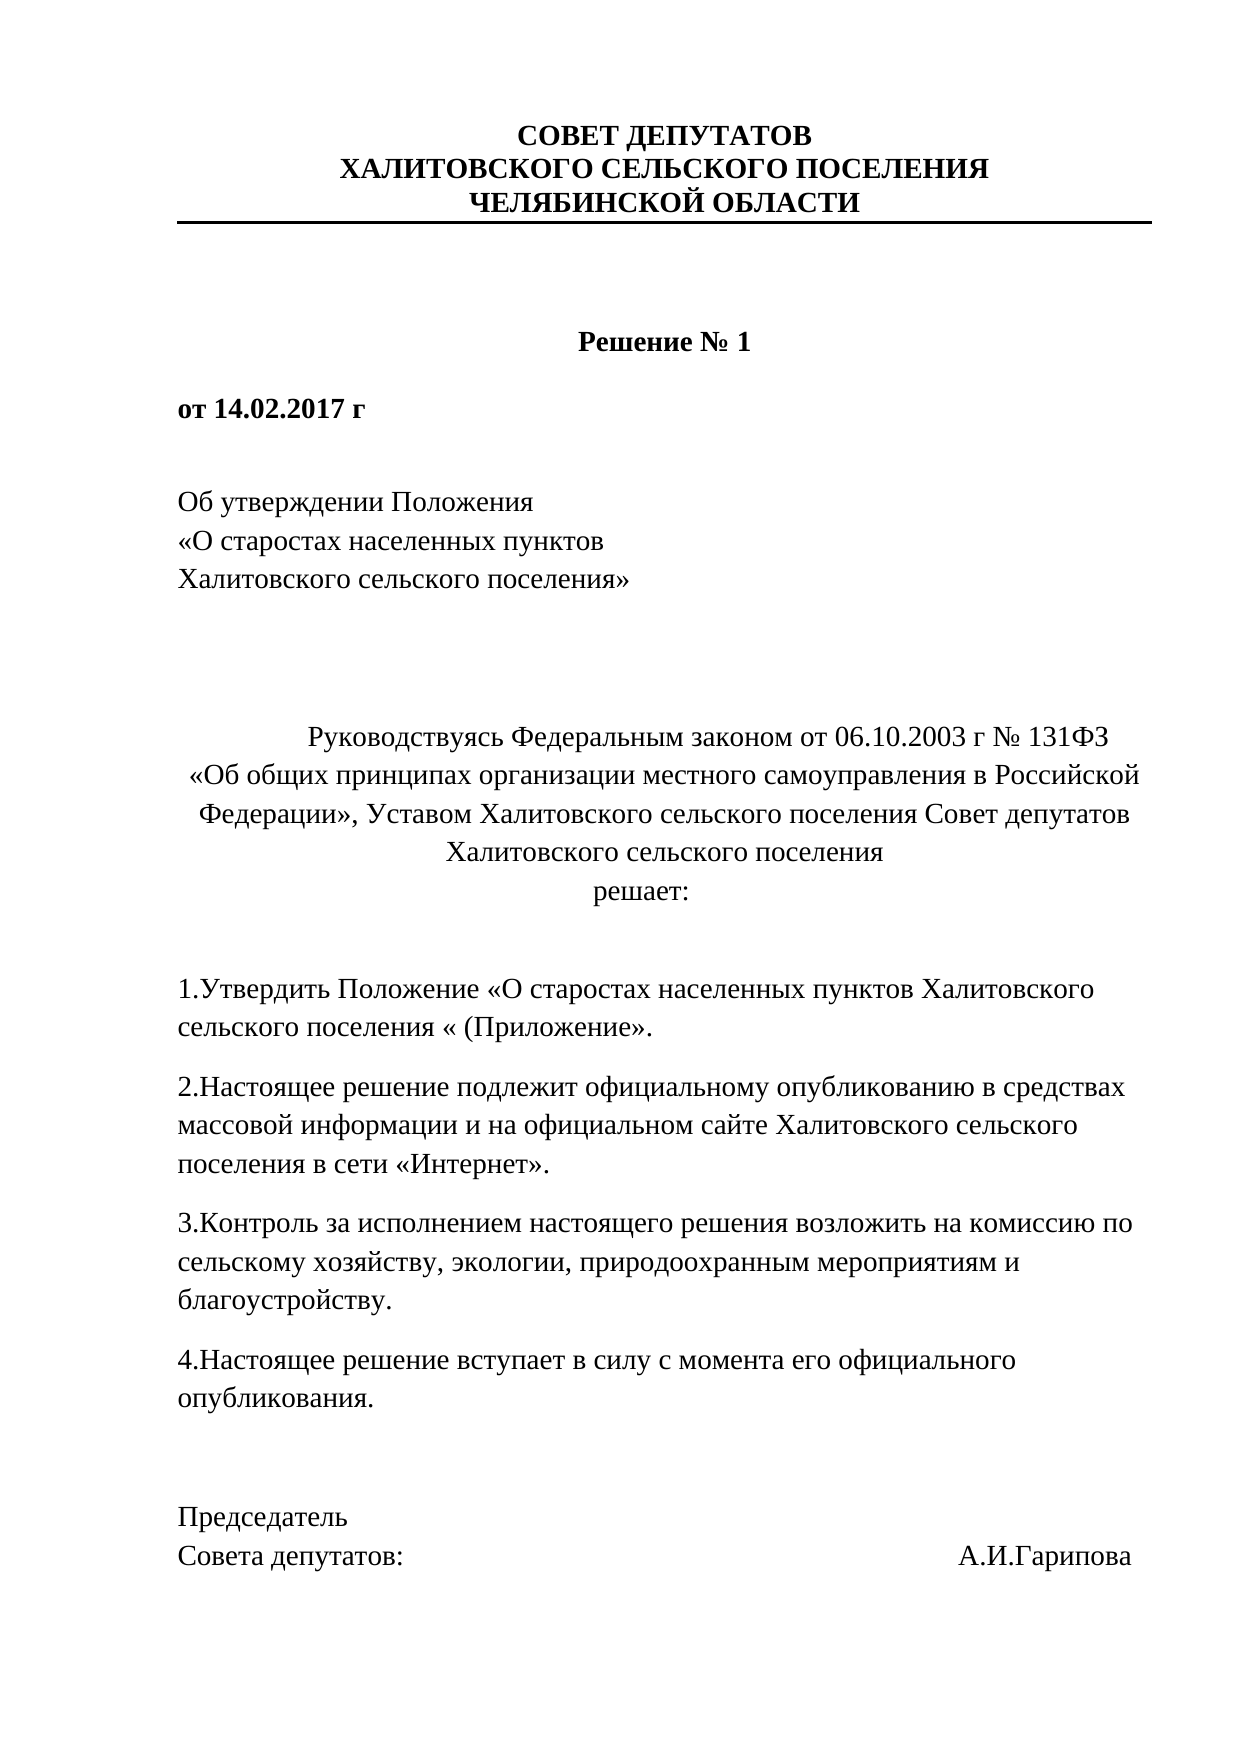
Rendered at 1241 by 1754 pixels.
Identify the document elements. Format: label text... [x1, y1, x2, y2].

text Об утверждении Положения [177, 484, 1152, 518]
text Председатель [177, 1499, 1152, 1533]
text 2.Настоящее решение подлежит официальному опубликованию в средствах массовой информации и на официальном сайте Халитовского сельского поселения в сети «Интернет». [177, 1069, 1152, 1179]
text 1.Утвердить Положение «О старостах населенных пунктов Халитовского сельского поселения « (Приложение». [177, 971, 1152, 1043]
text 4.Настоящее решение вступает в силу с момента его официального опубликования. [177, 1342, 1152, 1414]
text Руководствуясь Федеральным законом от 06.10.2003 г № 131ФЗ [177, 719, 1152, 752]
title от 14.02.2017 г [177, 392, 1152, 425]
title Решение № 1 [177, 324, 1152, 358]
text решает: [177, 873, 1152, 907]
text «Об общих принципах организации местного самоуправления в Российской Федерации», Уставом Халитовского сельского поселения Совет депутатов Халитовского сельского поселения [177, 757, 1152, 868]
text 3.Контроль за исполнением настоящего решения возложить на комиссию по сельскому хозяйству, экологии, природоохранным мероприятиям и благоустройству. [177, 1205, 1152, 1316]
text Халитовского сельского поселения» [177, 562, 1152, 595]
title ЧЕЛЯБИНСКОЙ ОБЛАСТИ [177, 185, 1152, 221]
title СОВЕТ ДЕПУТАТОВ [177, 118, 1152, 152]
title ХАЛИТОВСКОГО СЕЛЬСКОГО ПОСЕЛЕНИЯ [177, 152, 1152, 185]
text Совета депутатов: А.И.Гарипова [177, 1538, 1152, 1571]
text «О старостах населенных пунктов [177, 523, 1152, 557]
